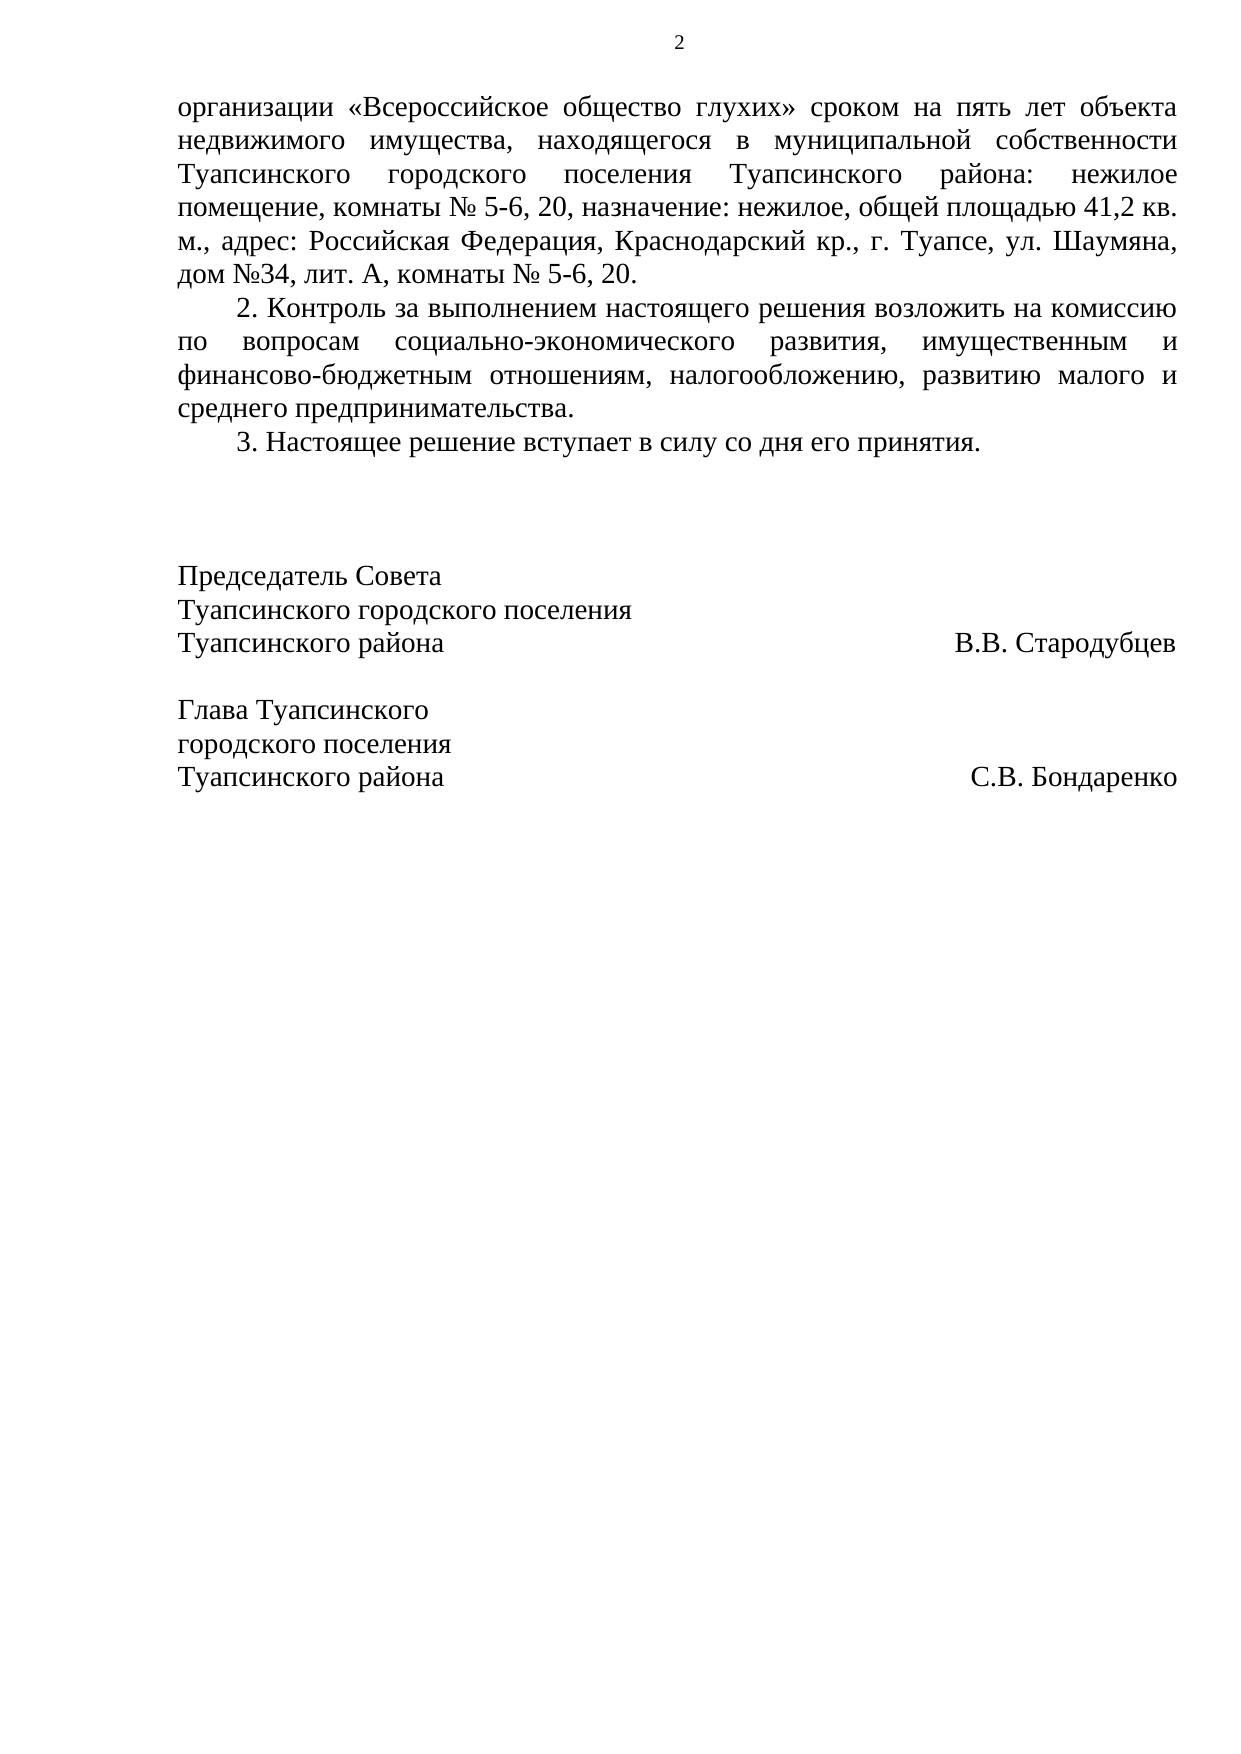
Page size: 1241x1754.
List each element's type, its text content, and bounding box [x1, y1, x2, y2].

text Туапсинского района С.В. Бондаренко [177, 759, 1181, 793]
text Председатель Совета [177, 558, 1181, 592]
list 3. Настоящее решение вступает в силу со дня его принятия. [177, 424, 1178, 458]
text городского поселения [177, 726, 1181, 759]
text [177, 89, 1178, 290]
text Глава Туапсинского [177, 692, 1181, 726]
text Туапсинского городского поселения [177, 592, 1181, 625]
text Туапсинского района В.В. Стародубцев [177, 625, 1181, 659]
text 2. Контроль за выполнением настоящего решения возложить на комиссию по вопросам социально-экономического развития, имущественным и финансово-бюджетным отношениям, налогообложению, развитию малого и среднего предпринимательства. [177, 290, 1178, 424]
